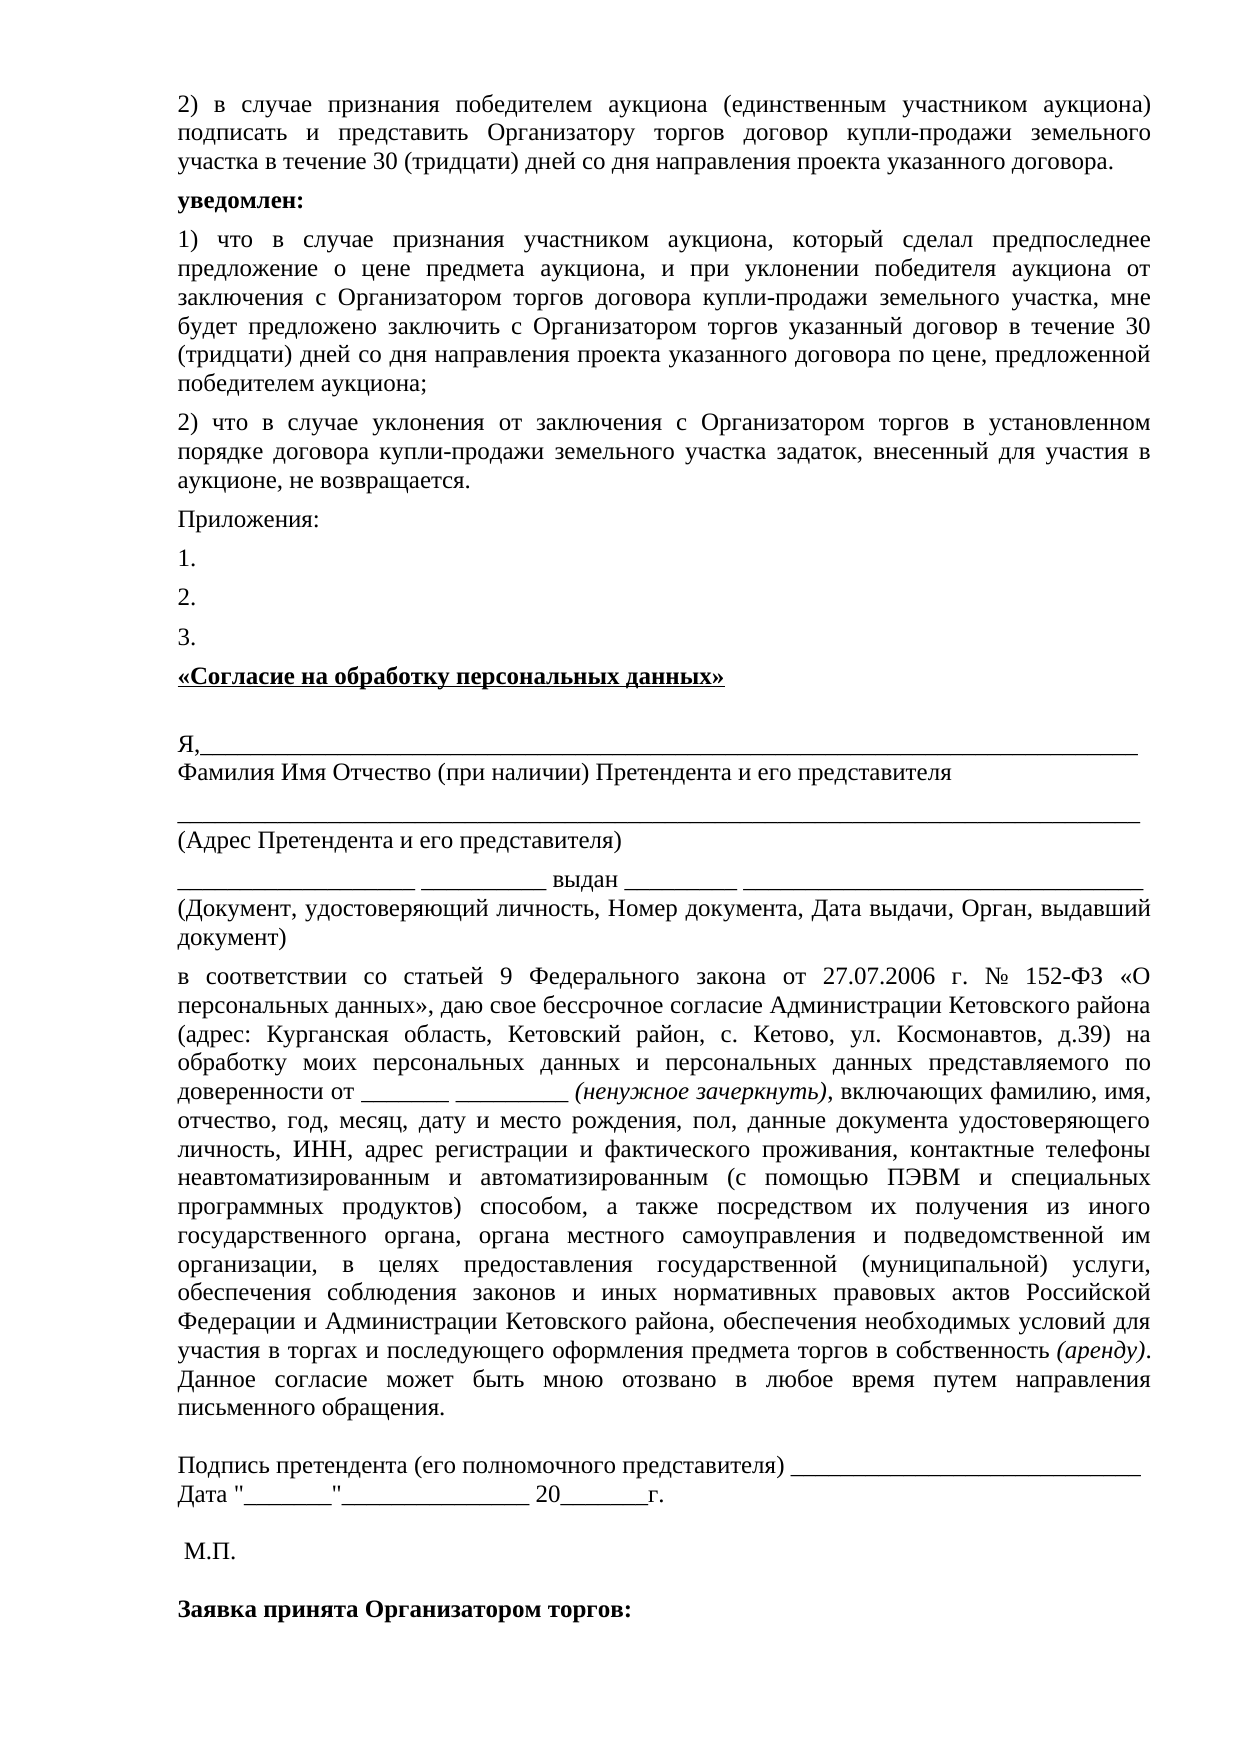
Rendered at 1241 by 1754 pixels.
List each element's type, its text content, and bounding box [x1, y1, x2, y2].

text ___________________ __________ выдан _________ ________________________________ [177, 864, 1152, 893]
text (Адрес Претендента и его представителя) [177, 825, 1152, 854]
text «Согласие на обработку персональных данных» [177, 661, 1152, 689]
text 2) в случае признания победителем аукциона (единственным участником аукциона) подписать и представить Организатору торгов договор купли-продажи земельного участка в течение 30 (тридцати) дней со дня направления проекта указанного договора. [177, 89, 1152, 175]
text _____________________________________________________________________________ [177, 797, 1152, 825]
text Заявка принята Организатором торгов: [177, 1594, 1152, 1622]
text 2) что в случае уклонения от заключения с Организатором торгов в установленном порядке договора купли-продажи земельного участка задаток, внесенный для участия в аукционе, не возвращается. [177, 407, 1152, 494]
text 3. [177, 622, 1152, 650]
text 1. [177, 543, 1152, 572]
text 2. [177, 582, 1152, 611]
text Я,___________________________________________________________________________ [177, 729, 1152, 757]
text уведомлен: [177, 185, 1152, 214]
text Фамилия Имя Отчество (при наличии) Претендента и его представителя [177, 757, 1152, 786]
text Приложения: [177, 504, 1152, 533]
text 1) что в случае признания участником аукциона, который сделал предпоследнее предложение о цене предмета аукциона, и при уклонении победителя аукциона от заключения с Организатором торгов договора купли-продажи земельного участка, мне будет предложено заключить с Организатором торгов указанный договор в течение 30 (тридцати) дней со дня направления проекта указанного договора по цене, предложенной победителем аукциона; [177, 224, 1152, 397]
text (Документ, удостоверяющий личность, Номер документа, Дата выдачи, Орган, выдавший документ) [177, 893, 1152, 951]
text Подпись претендента (его полномочного представителя) ____________________________ [177, 1450, 1152, 1479]
text М.П. [177, 1536, 1152, 1565]
text Дата "_______"_______________ 20_______г. [177, 1479, 1152, 1507]
text в соответствии со статьей 9 Федерального закона от 27.07.2006 г. № 152-ФЗ «О персональных данных», даю свое бессрочное согласие Администрации Кетовского района (адрес: Курганская область, Кетовский район, с. Кетово, ул. Космонавтов, д.39) на обработку моих персональных данных и персональных данных представляемого по доверенности от _______ _________ (ненужное зачеркнуть), включающих фамилию, имя, отчество, год, месяц, дату и место рождения, пол, данные документа удостоверяющего личность, ИНН, адрес регистрации и фактического проживания, контактные телефоны неавтоматизированным и автоматизированным (с помощью ПЭВМ и специальных программных продуктов) способом, а также посредством их получения из иного государственного органа, органа местного самоуправления и подведомственной им организации, в целях предоставления государственной (муниципальной) услуги, обеспечения соблюдения законов и иных нормативных правовых актов Российской Федерации и Администрации Кетовского района, обеспечения необходимых условий для участия в торгах и последующего оформления предмета торгов в собственность (аренду). Данное согласие может быть мною отозвано в любое время путем направления письменного обращения. [177, 961, 1152, 1421]
